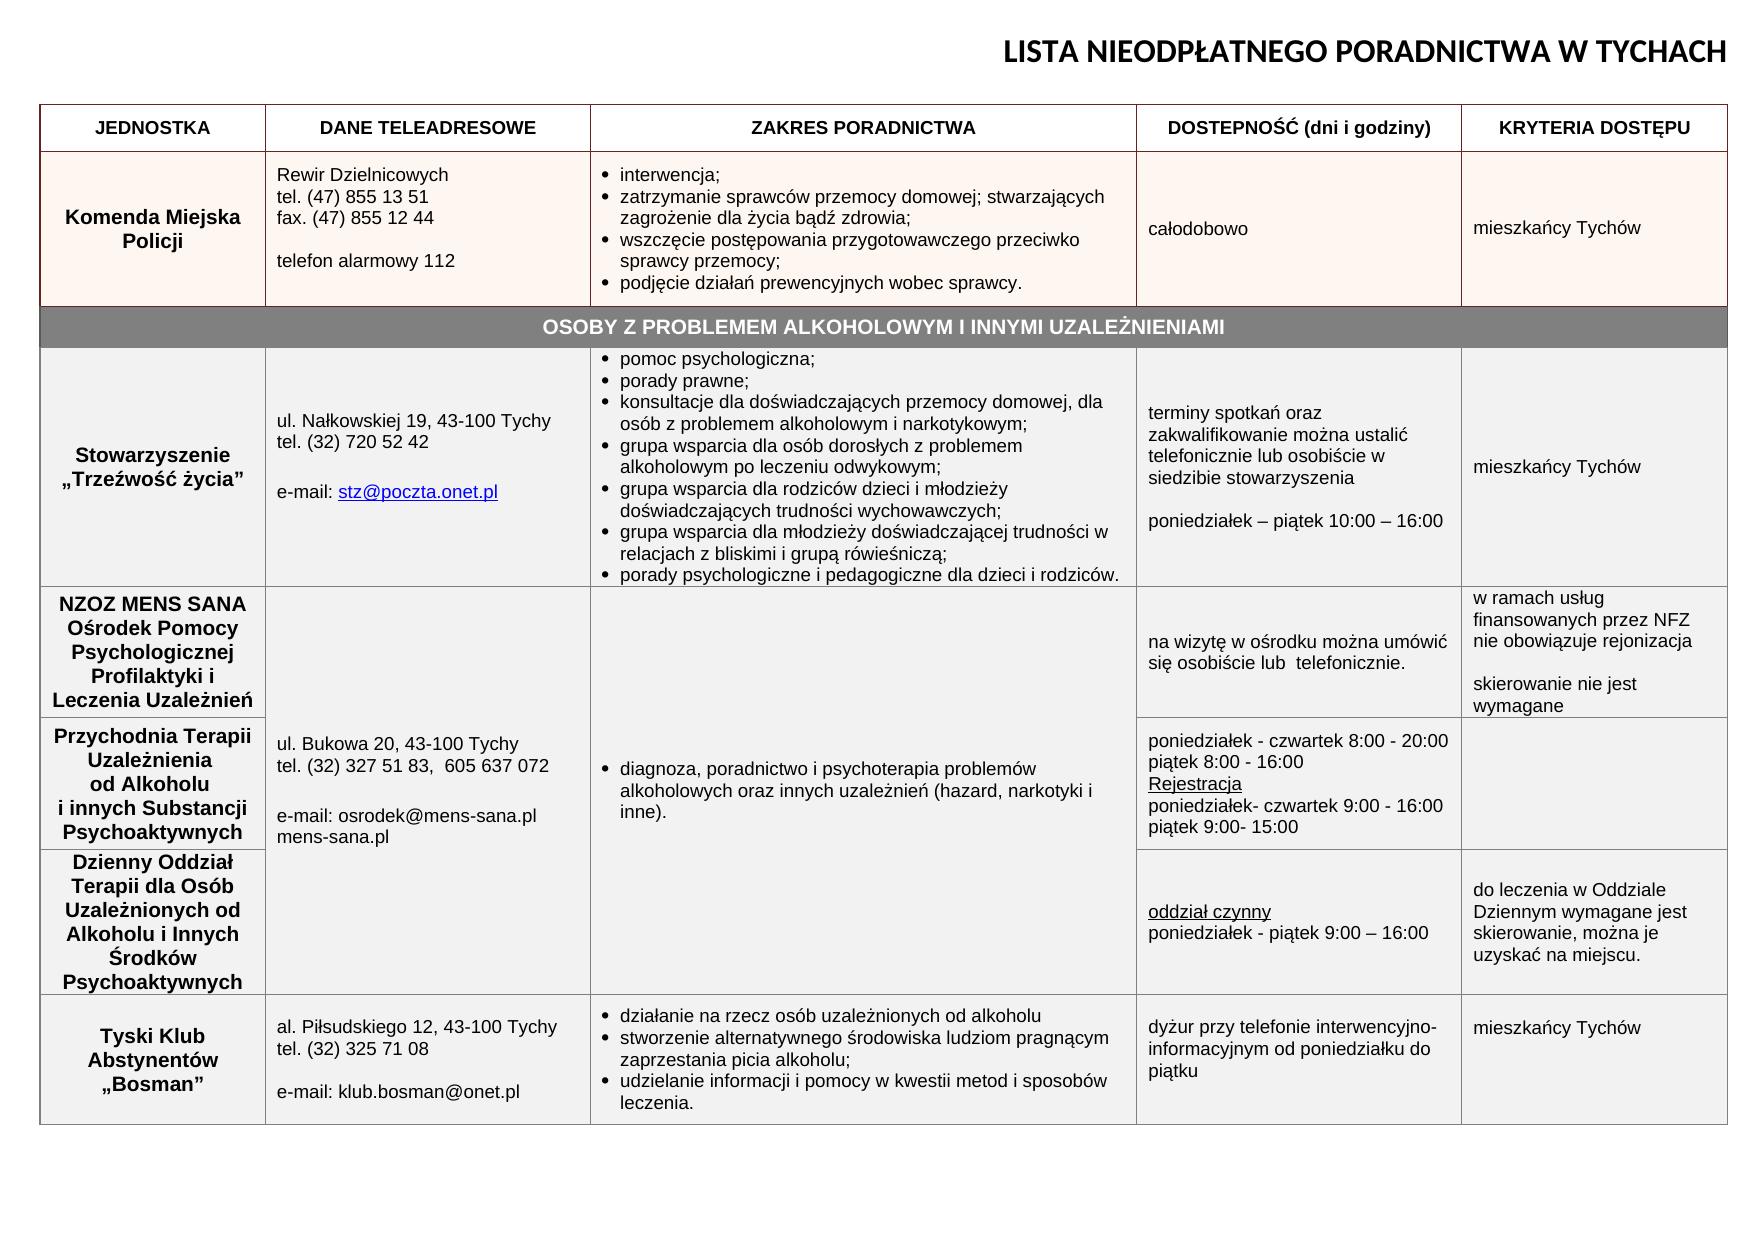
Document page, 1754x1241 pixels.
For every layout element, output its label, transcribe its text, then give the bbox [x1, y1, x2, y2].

table_cell Tyski Klub Abstynentów „Bosman” [41, 995, 265, 1124]
table_cell OSOBY Z PROBLEMEM ALKOHOLOWYM I INNYMI UZALEŻNIENIAMI [41, 307, 1727, 347]
table_cell Przychodnia Terapii Uzależnienia od Alkoholu i innych Substancji Psychoaktywnych [41, 718, 265, 849]
table_cell w ramach usług finansowanych przez NFZ nie obowiązuje rejonizacja skierowanie nie jest wymagane [1462, 587, 1727, 717]
table_cell Stowarzyszenie „Trzeźwość życia” [41, 348, 265, 586]
table_cell na wizytę w ośrodku można umówić się osobiście lub telefonicznie. [1137, 587, 1461, 717]
table_cell mieszkańcy Tychów [1462, 152, 1727, 306]
table_cell do leczenia w Oddziale Dziennym wymagane jest skierowanie, można je uzyskać na miejscu. [1462, 850, 1727, 994]
table_cell interwencja; zatrzymanie sprawców przemocy domowej; stwarzających zagrożenie dla życia bądź zdrowia; wszczęcie postępowania przygotowawczego przeciwko sprawcy przemocy; podjęcie działań prewencyjnych wobec sprawcy. [591, 152, 1136, 306]
table_header DOSTEPNOŚĆ (dni i godziny) [1137, 105, 1461, 151]
table_cell NZOZ MENS SANA Ośrodek Pomocy Psychologicznej Profilaktyki i Leczenia Uzależnień [41, 587, 265, 717]
table_cell pomoc psychologiczna; porady prawne; konsultacje dla doświadczających przemocy domowej, dla osób z problemem alkoholowym i narkotykowym; grupa wsparcia dla osób dorosłych z problemem alkoholowym po leczeniu odwykowym; grupa wsparcia dla rodziców dzieci i młodzieży doświadczających trudności wychowawczych; grupa wsparcia dla młodzieży doświadczającej trudności w relacjach z bliskimi i grupą rówieśniczą; porady psychologiczne i pedagogiczne dla dzieci i rodziców. [591, 348, 1136, 586]
table_header JEDNOSTKA [41, 105, 265, 151]
table_cell Dzienny Oddział Terapii dla Osób Uzależnionych od Alkoholu i Innych Środków Psychoaktywnych [41, 850, 265, 994]
table_cell al. Piłsudskiego 12, 43-100 Tychy tel. (32) 325 71 08 e-mail: klub.bosman@onet.pl [266, 995, 590, 1124]
table_header KRYTERIA DOSTĘPU [1462, 105, 1727, 151]
table_cell ul. Nałkowskiej 19, 43-100 Tychy tel. (32) 720 52 42 e-mail: stz@poczta.onet.pl [266, 348, 590, 586]
table_cell dyżur przy telefonie interwencyjno-informacyjnym od poniedziałku do piątku [1137, 995, 1461, 1124]
table_cell mieszkańcy Tychów [1462, 348, 1727, 586]
table_cell całodobowo [1137, 152, 1461, 306]
table_cell diagnoza, poradnictwo i psychoterapia problemów alkoholowych oraz innych uzależnień (hazard, narkotyki i inne). [591, 587, 1136, 994]
table_cell mieszkańcy Tychów [1462, 995, 1727, 1124]
table_cell Komenda Miejska Policji [41, 152, 265, 306]
table_cell poniedziałek - czwartek 8:00 - 20:00 piątek 8:00 - 16:00 Rejestracja poniedziałek- czwartek 9:00 - 16:00 piątek 9:00- 15:00 [1137, 718, 1461, 849]
table_cell terminy spotkań oraz zakwalifikowanie można ustalić telefonicznie lub osobiście w siedzibie stowarzyszenia poniedziałek – piątek 10:00 – 16:00 [1137, 348, 1461, 586]
table_cell działanie na rzecz osób uzależnionych od alkoholu stworzenie alternatywnego środowiska ludziom pragnącym zaprzestania picia alkoholu; udzielanie informacji i pomocy w kwestii metod i sposobów leczenia. [591, 995, 1136, 1124]
table_cell Rewir Dzielnicowych tel. (47) 855 13 51 fax. (47) 855 12 44 telefon alarmowy 112 [266, 152, 590, 306]
table_header DANE TELEADRESOWE [266, 105, 590, 151]
table_cell ul. Bukowa 20, 43-100 Tychy tel. (32) 327 51 83, 605 637 072 e-mail: osrodek@mens-sana.pl mens-sana.pl [266, 587, 590, 994]
table_cell oddział czynny poniedziałek - piątek 9:00 – 16:00 [1137, 850, 1461, 994]
table_header ZAKRES PORADNICTWA [591, 105, 1136, 151]
table_cell [1462, 718, 1727, 849]
